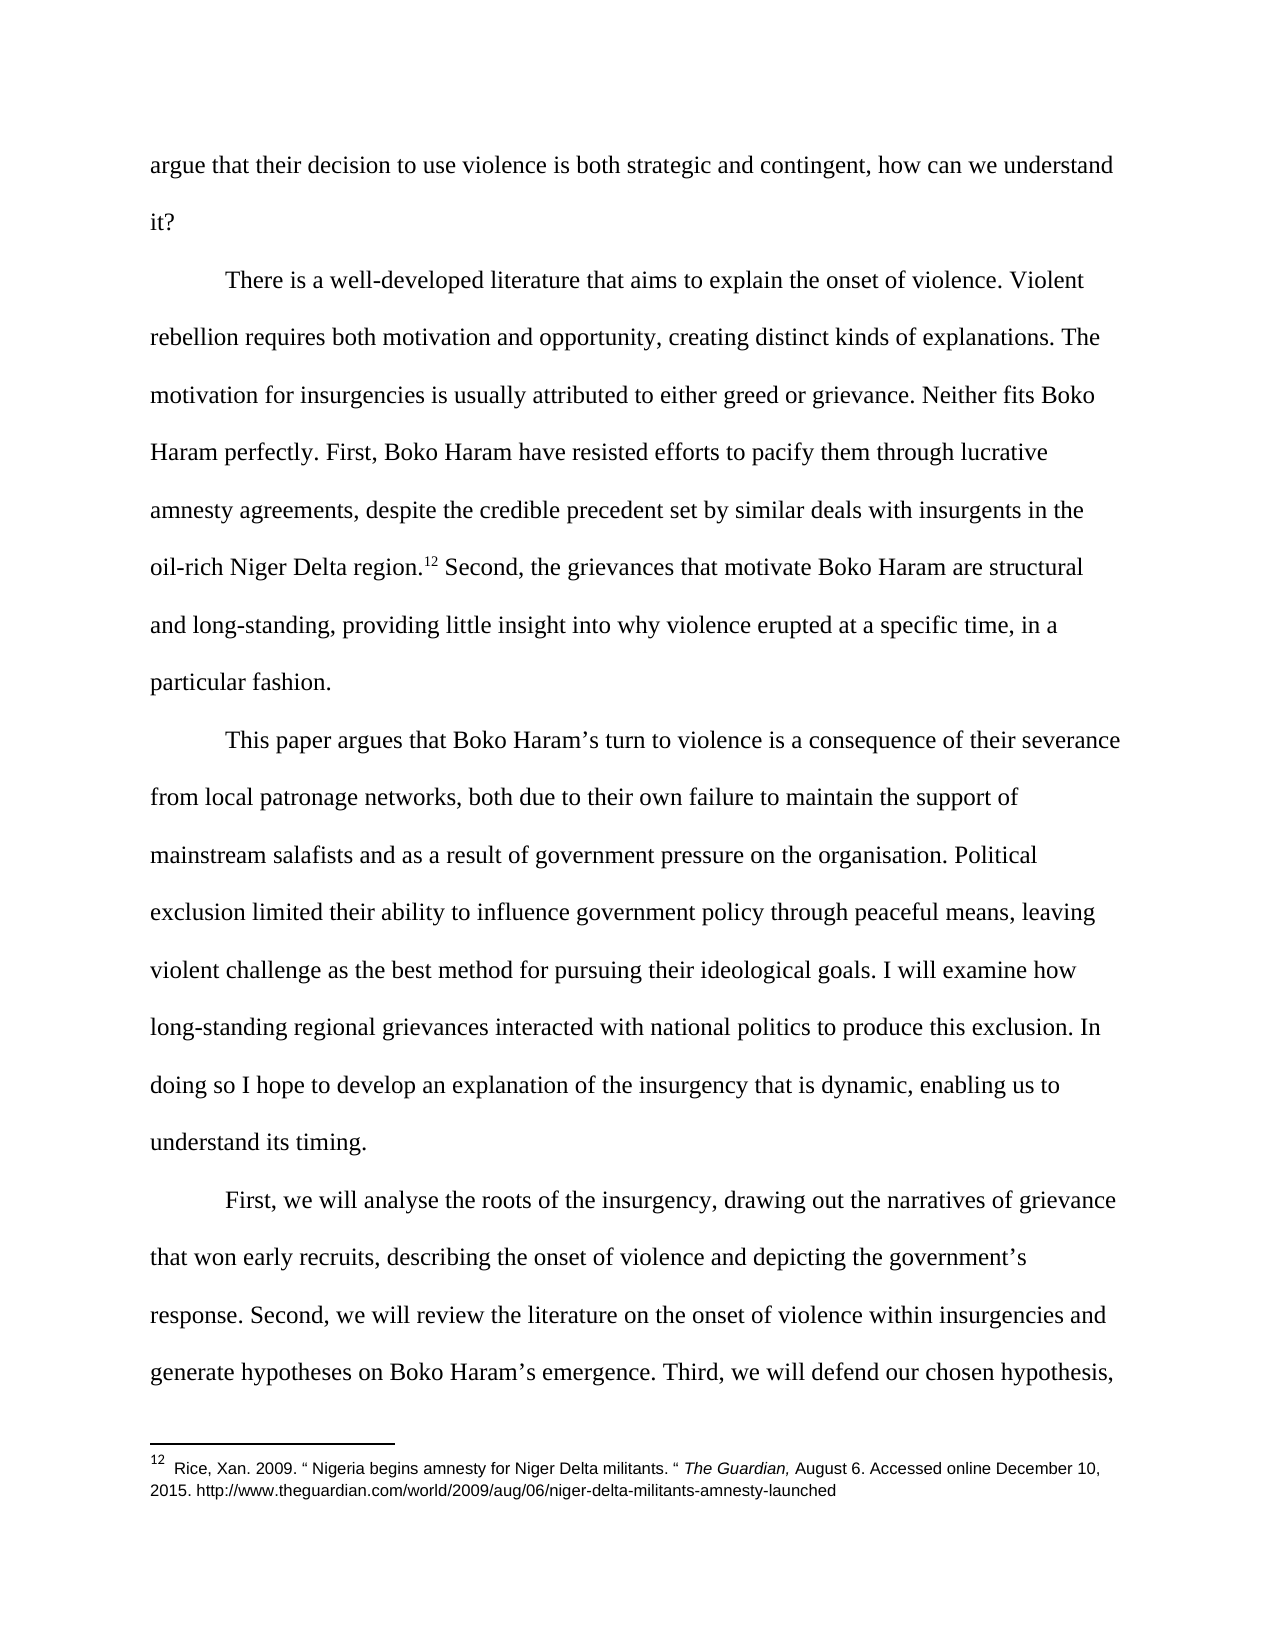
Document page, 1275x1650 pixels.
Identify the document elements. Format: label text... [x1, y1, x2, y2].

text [150, 1185, 1125, 1386]
text There is a well-developed literature that aims to explain the onset of violence. Violent rebellion requires both motivation and opportunity, creating distinct kinds of explanations. The motivation for insurgencies is usually attributed to either greed or grievance. Neither fits Boko Haram perfectly. First, Boko Haram have resisted efforts to pacify them through lucrative amnesty agreements, despite the credible precedent set by similar deals with insurgents in the oil-rich Niger Delta region. Second, the grievances that motivate Boko Haram are structural and long-standing, providing little insight into why violence erupted at a specific time, in a particular fashion. [150, 265, 1125, 696]
text This paper argues that Boko Haram’s turn to violence is a consequence of their severance from local patronage networks, both due to their own failure to maintain the support of mainstream salafists and as a result of government pressure on the organisation. Political exclusion limited their ability to influence government policy through peaceful means, leaving violent challenge as the best method for pursuing their ideological goals. I will examine how long-standing regional grievances interacted with national politics to produce this exclusion. In doing so I hope to develop an explanation of the insurgency that is dynamic, enabling us to understand its timing. [150, 725, 1125, 1156]
